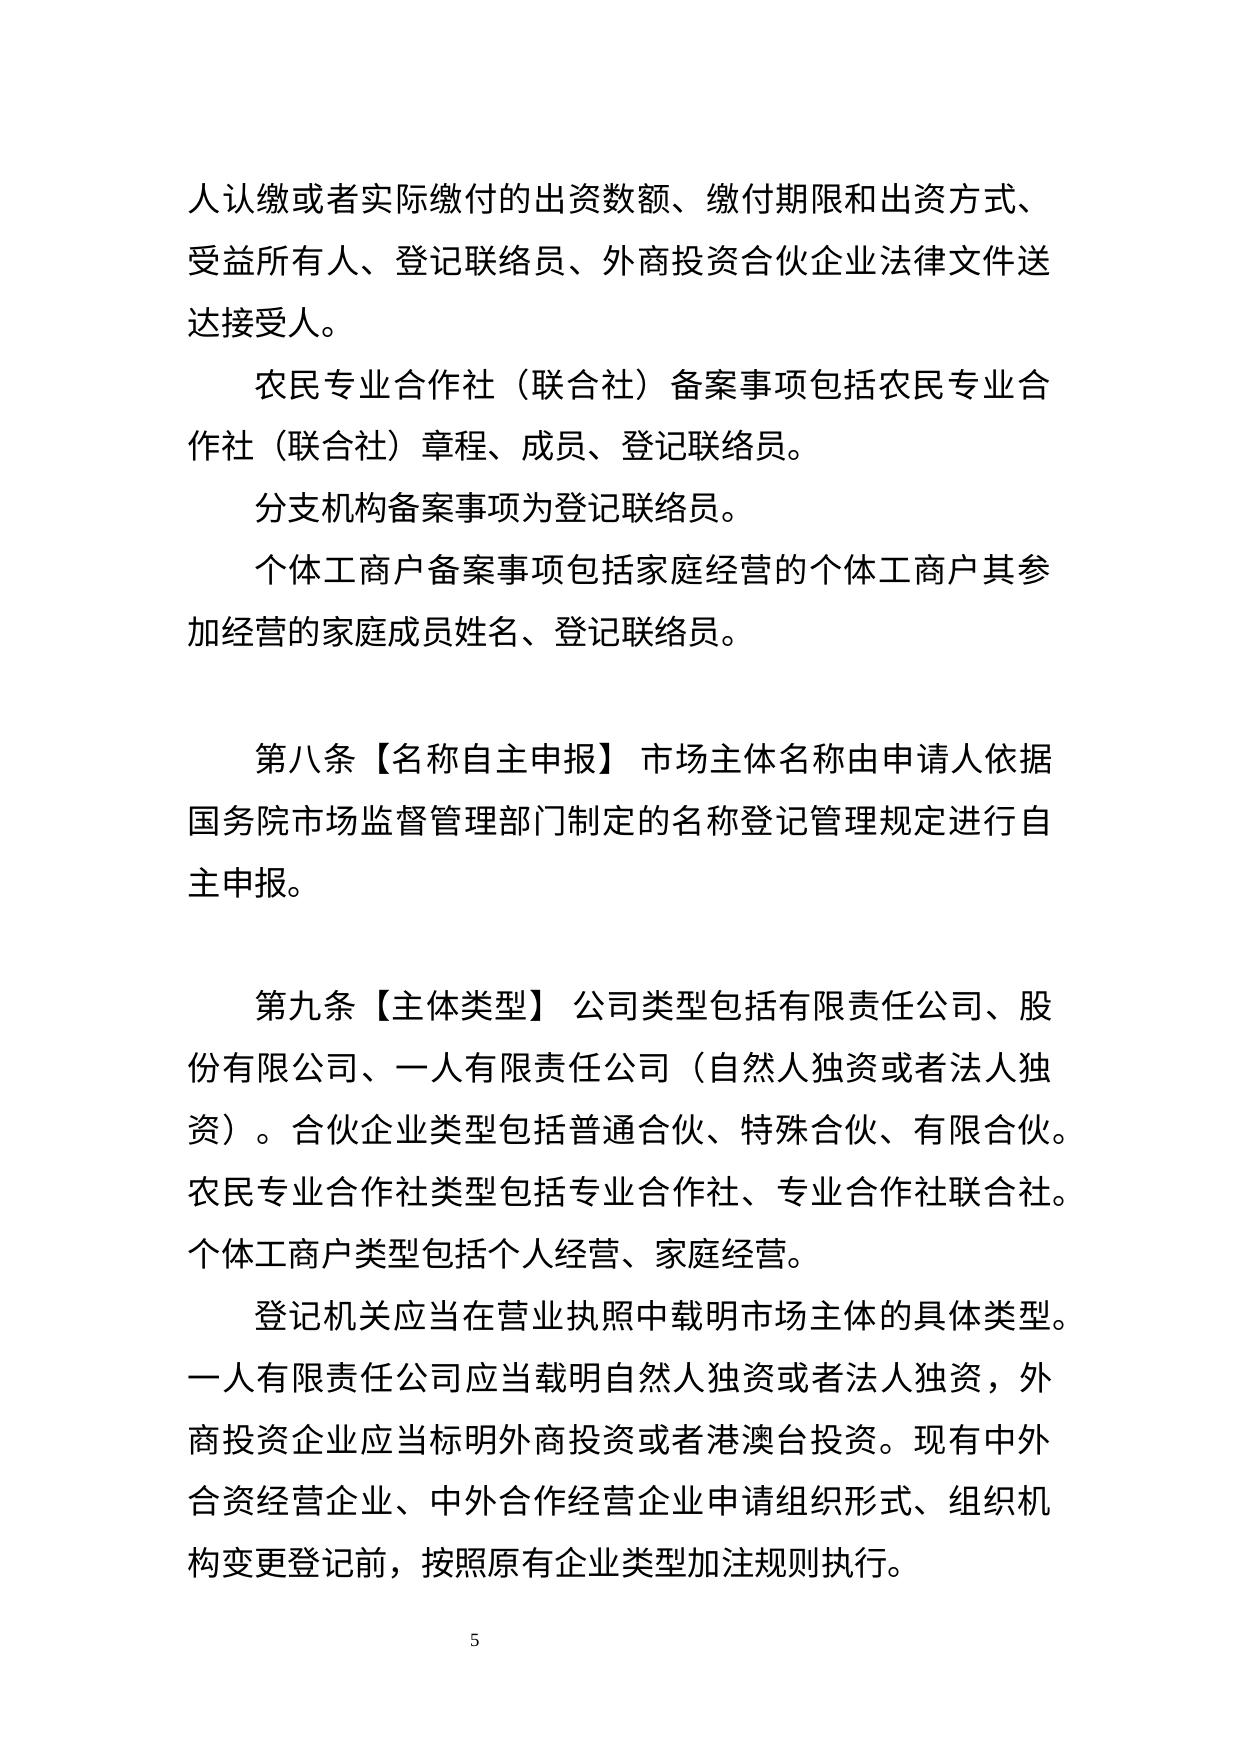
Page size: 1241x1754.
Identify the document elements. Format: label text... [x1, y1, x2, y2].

text 个体工商户备案事项包括家庭经营的个体工商户其参加经营的家庭成员姓名、登记联络员。 [187, 533, 1053, 657]
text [187, 162, 1053, 348]
text 分支机构备案事项为登记联络员。 [187, 471, 1053, 533]
text 第九条【主体类型】 公司类型包括有限责任公司、股份有限公司、一人有限责任公司（自然人独资或者法人独资）。合伙企业类型包括普通合伙、特殊合伙、有限合伙。农民专业合作社类型包括专业合作社、专业合作社联合社。个体工商户类型包括个人经营、家庭经营。 [187, 969, 1053, 1279]
text 第八条【名称自主申报】 市场主体名称由申请人依据国务院市场监督管理部门制定的名称登记管理规定进行自主申报。 [187, 722, 1053, 908]
text 农民专业合作社（联合社）备案事项包括农民专业合作社（联合社）章程、成员、登记联络员。 [187, 348, 1053, 471]
text 登记机关应当在营业执照中载明市场主体的具体类型。一人有限责任公司应当载明自然人独资或者法人独资，外商投资企业应当标明外商投资或者港澳台投资。现有中外合资经营企业、中外合作经营企业申请组织形式、组织机构变更登记前，按照原有企业类型加注规则执行。 [187, 1279, 1053, 1588]
